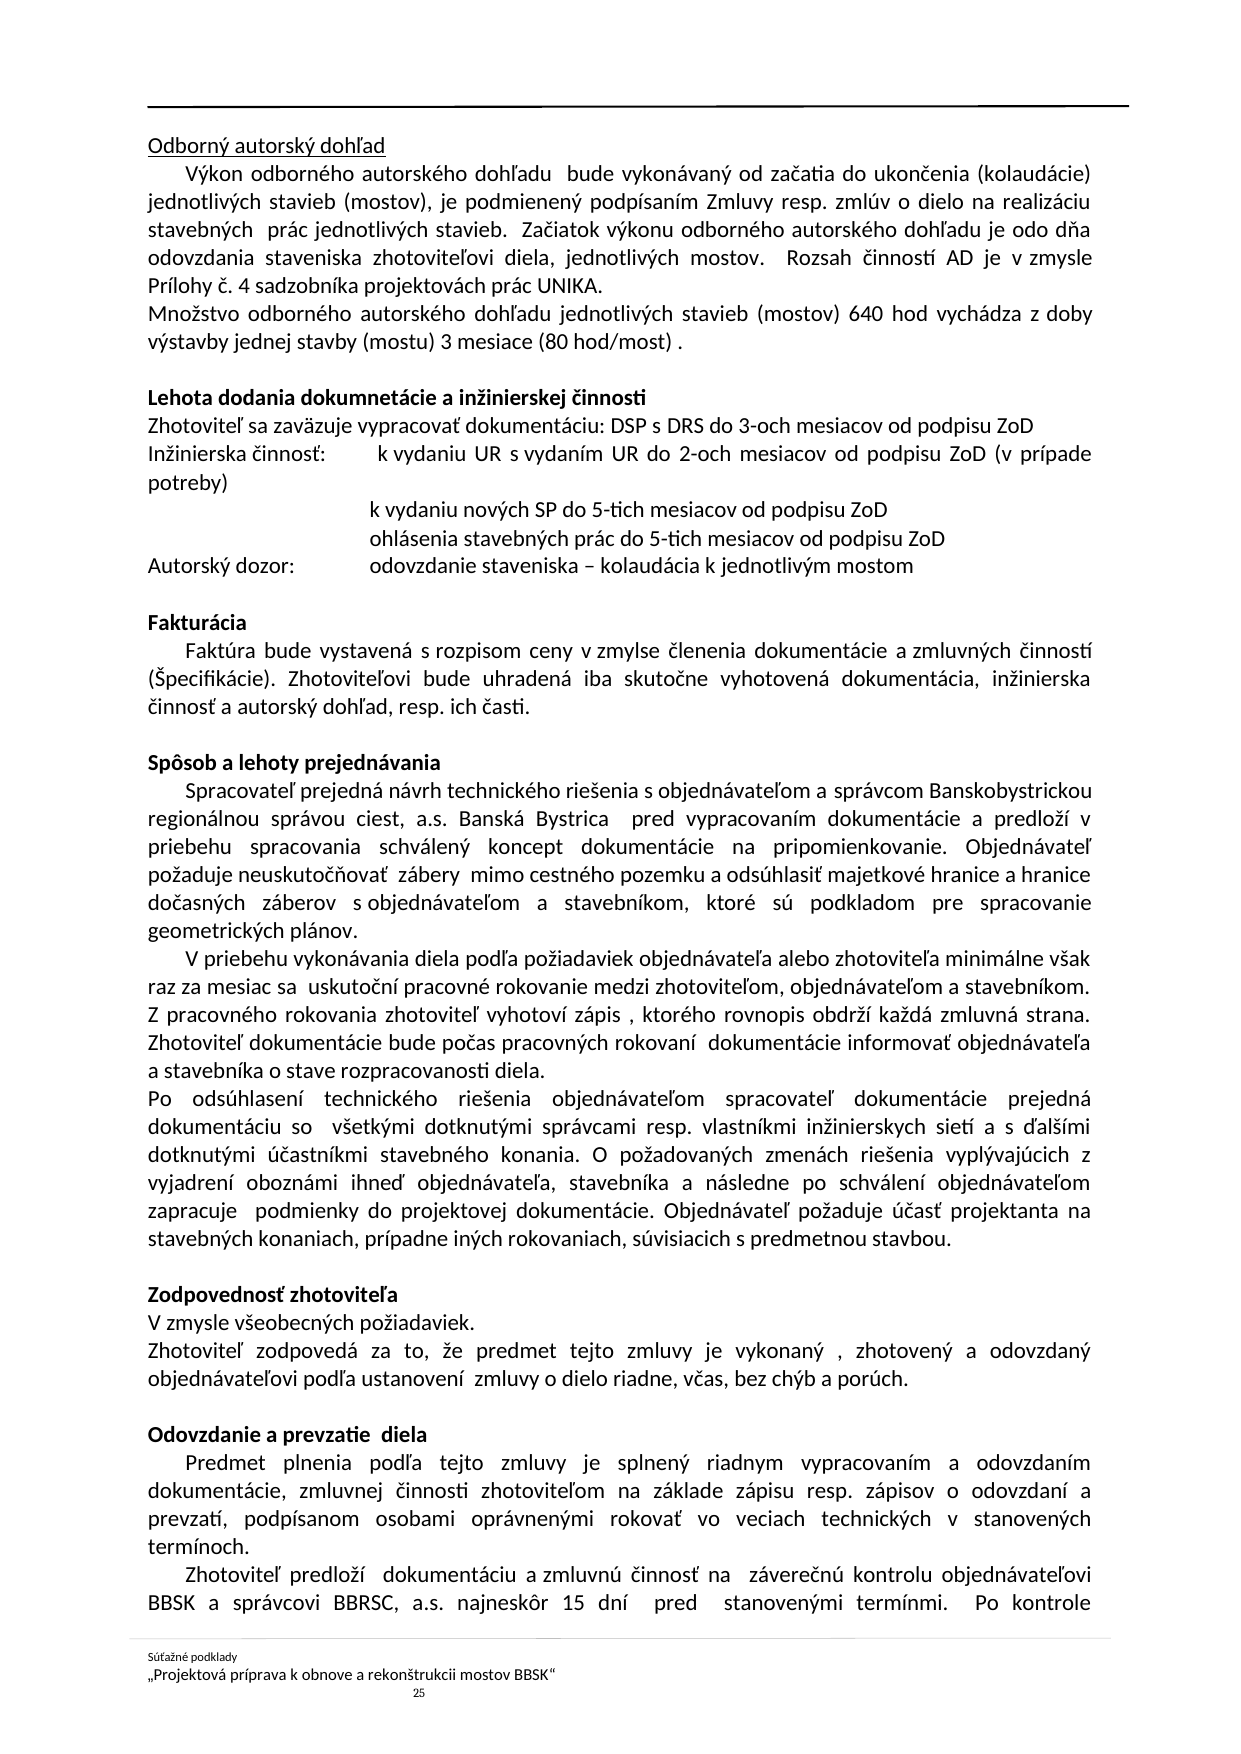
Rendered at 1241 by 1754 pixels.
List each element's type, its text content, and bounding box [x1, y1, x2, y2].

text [148, 1560, 1092, 1616]
text Predmet plnenia podľa tejto zmluvy je splnený riadnym vypracovaním a odovzdaním dokumentácie, zmluvnej činnosti zhotoviteľom na základe zápisu resp. zápisov o odovzdaní a prevzatí, podpísanom osobami oprávnenými rokovať vo veciach technických v stanovených termínoch. [148, 1448, 1092, 1560]
text Fakturácia [148, 608, 1092, 636]
text V priebehu vykonávania diela podľa požiadaviek objednávateľa alebo zhotoviteľa minimálne však raz za mesiac sa uskutoční pracovné rokovanie medzi zhotoviteľom, objednávateľom a stavebníkom. Z pracovného rokovania zhotoviteľ vyhotoví zápis , ktorého rovnopis obdrží každá zmluvná strana. Zhotoviteľ dokumentácie bude počas pracovných rokovaní dokumentácie informovať objednávateľa a stavebníka o stave rozpracovanosti diela. [148, 944, 1092, 1084]
text Spôsob a lehoty prejednávania [148, 748, 1092, 776]
text Odborný autorský dohľad [148, 131, 1092, 159]
text Množstvo odborného autorského dohľadu jednotlivých stavieb (mostov) 640 hod vychádza z doby výstavby jednej stavby (mostu) 3 mesiace (80 hod/most) . [148, 299, 1092, 356]
text Výkon odborného autorského dohľadu bude vykonávaný od začatia do ukončenia (kolaudácie) jednotlivých stavieb (mostov), je podmienený podpísaním Zmluvy resp. zmlúv o dielo na realizáciu stavebných prác jednotlivých stavieb. Začiatok výkonu odborného autorského dohľadu je odo dňa odovzdania staveniska zhotoviteľovi diela, jednotlivých mostov. Rozsah činností AD je v zmysle Prílohy č. 4 sadzobníka projektovách prác UNIKA. [148, 159, 1092, 299]
text Inžinierska činnosť: k vydaniu UR s vydaním UR do 2-och mesiacov od podpisu ZoD (v prípade potreby) [148, 439, 1092, 496]
text Faktúra bude vystavená s rozpisom ceny v zmylse členenia dokumentácie a zmluvných činností (Špecifikácie). Zhotoviteľovi bude uhradená iba skutočne vyhotovená dokumentácia, inžinierska činnosť a autorský dohľad, resp. ich časti. [148, 636, 1092, 720]
text Lehota dodania dokumnetácie a inžinierskej činnosti [148, 383, 1092, 412]
text Zhotoviteľ zodpovedá za to, že predmet tejto zmluvy je vykonaný , zhotovený a odovzdaný objednávateľovi podľa ustanovení zmluvy o dielo riadne, včas, bez chýb a porúch. [148, 1336, 1092, 1392]
text Spracovateľ prejedná návrh technického riešenia s objednávateľom a správcom Banskobystrickou regionálnou správou ciest, a.s. Banská Bystrica pred vypracovaním dokumentácie a predloží v priebehu spracovania schválený koncept dokumentácie na pripomienkovanie. Objednávateľ požaduje neuskutočňovať zábery mimo cestného pozemku a odsúhlasiť majetkové hranice a hranice dočasných záberov s objednávateľom a stavebníkom, ktoré sú podkladom pre spracovanie geometrických plánov. [148, 776, 1092, 944]
text Zhotoviteľ sa zaväzuje vypracovať dokumentáciu: DSP s DRS do 3-och mesiacov od podpisu ZoD [148, 412, 1092, 439]
text Po odsúhlasení technického riešenia objednávateľom spracovateľ dokumentácie prejedná dokumentáciu so všetkými dotknutými správcami resp. vlastníkmi inžinierskych sietí a s ďalšími dotknutými účastníkmi stavebného konania. O požadovaných zmenách riešenia vyplývajúcich z vyjadrení oboznámi ihneď objednávateľa, stavebníka a následne po schválení objednávateľom zapracuje podmienky do projektovej dokumentácie. Objednávateľ požaduje účasť projektanta na stavebných konaniach, prípadne iných rokovaniach, súvisiacich s predmetnou stavbou. [148, 1084, 1092, 1252]
text Autorský dozor: odovzdanie staveniska – kolaudácia k jednotlivým mostom [148, 552, 1092, 580]
text V zmysle všeobecných požiadaviek. [148, 1308, 1092, 1336]
text k vydaniu nových SP do 5-tich mesiacov od podpisu ZoD [148, 496, 1092, 524]
text ohlásenia stavebných prác do 5-tich mesiacov od podpisu ZoD [148, 524, 1092, 552]
text Zodpovednosť zhotoviteľa [148, 1280, 1092, 1308]
text Odovzdanie a prevzatie diela [148, 1420, 1092, 1448]
